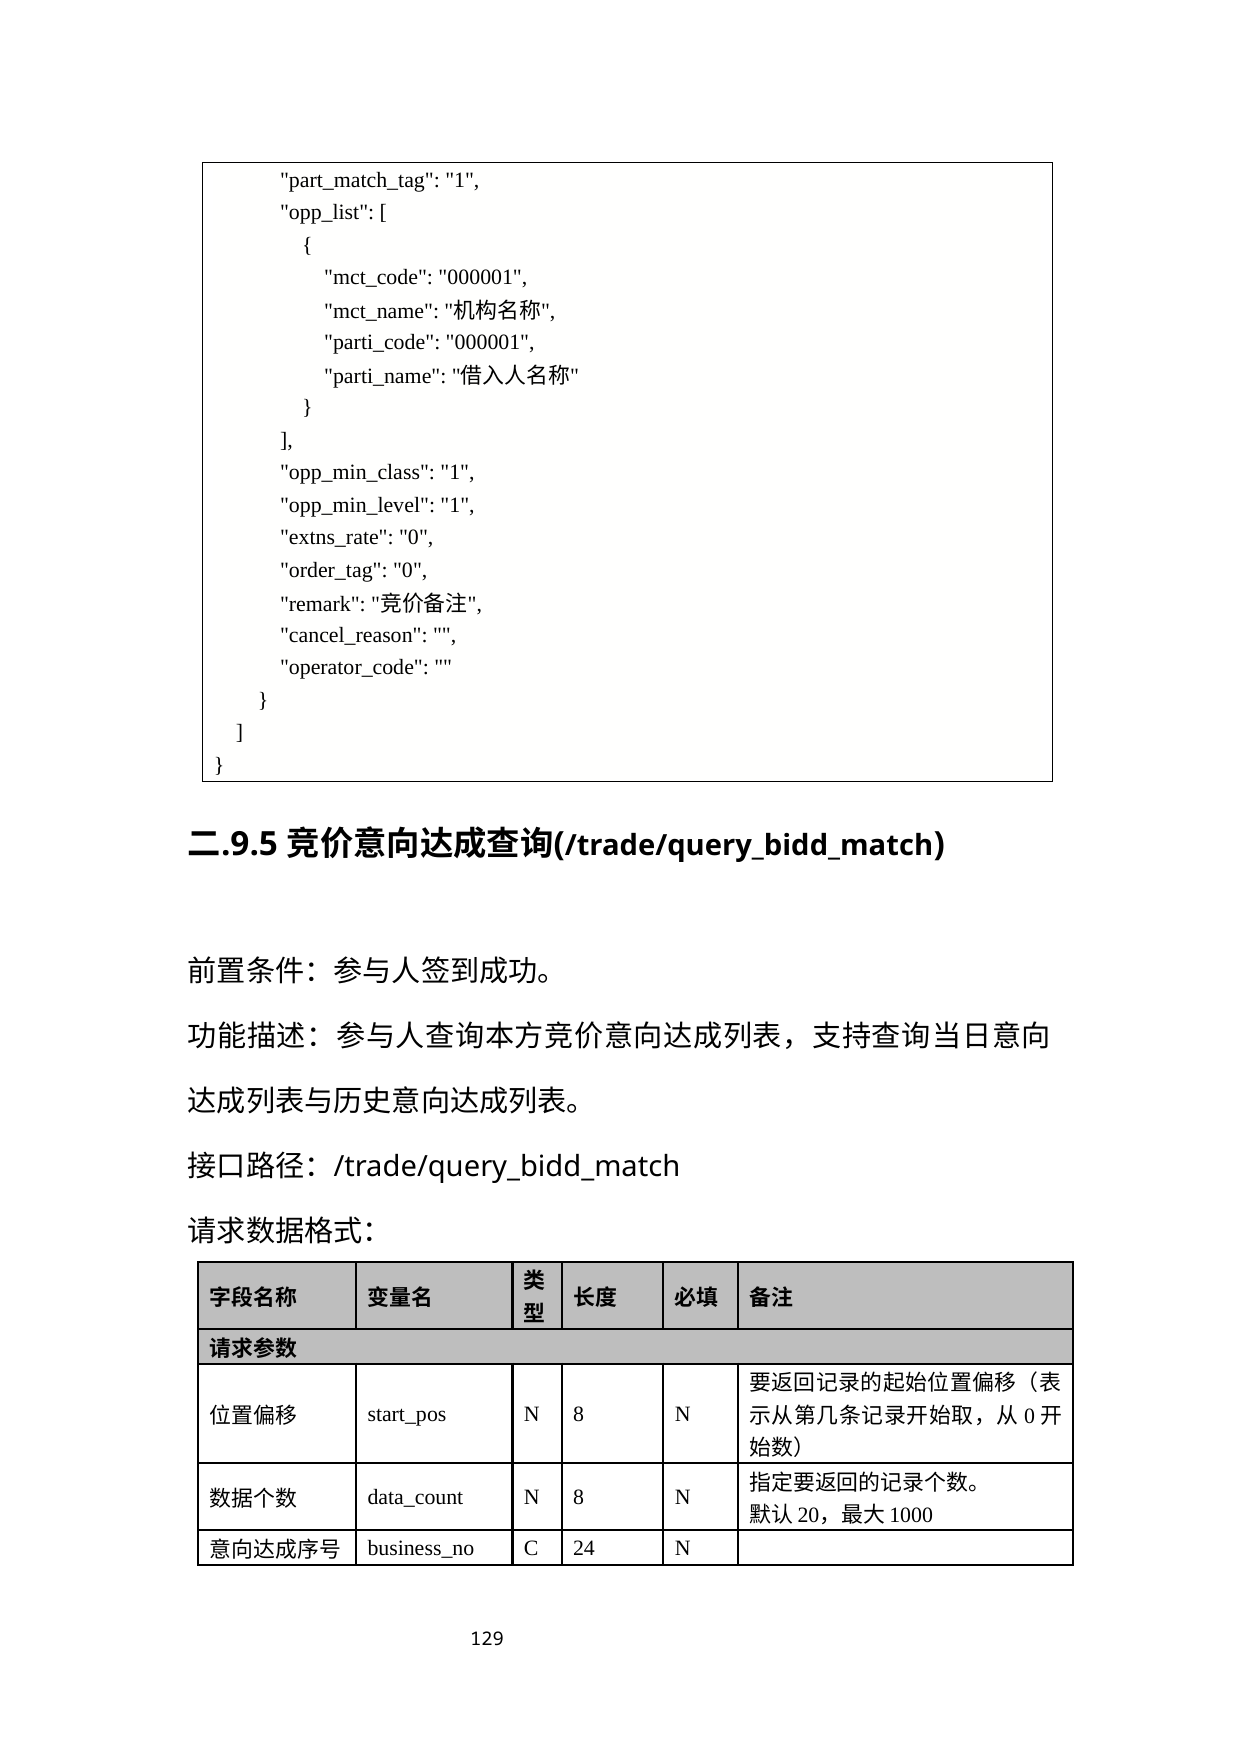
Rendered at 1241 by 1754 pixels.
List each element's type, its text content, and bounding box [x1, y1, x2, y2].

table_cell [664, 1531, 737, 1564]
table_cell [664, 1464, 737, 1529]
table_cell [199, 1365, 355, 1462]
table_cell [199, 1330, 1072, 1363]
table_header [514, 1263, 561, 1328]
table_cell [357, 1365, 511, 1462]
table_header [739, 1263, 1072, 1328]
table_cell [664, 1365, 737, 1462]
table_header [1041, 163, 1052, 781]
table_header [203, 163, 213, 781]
subtitle 竞价意向达成查询(/trade/query_bidd_match) [187, 809, 1053, 874]
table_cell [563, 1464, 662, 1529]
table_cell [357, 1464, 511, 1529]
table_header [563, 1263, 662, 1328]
text 接口路径：/trade/query_bidd_match [187, 1131, 1053, 1196]
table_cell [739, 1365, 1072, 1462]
text 功能描述：参与人查询本方竞价意向达成列表，支持查询当日意向达成列表与历史意向达成列表。 [187, 1001, 1053, 1131]
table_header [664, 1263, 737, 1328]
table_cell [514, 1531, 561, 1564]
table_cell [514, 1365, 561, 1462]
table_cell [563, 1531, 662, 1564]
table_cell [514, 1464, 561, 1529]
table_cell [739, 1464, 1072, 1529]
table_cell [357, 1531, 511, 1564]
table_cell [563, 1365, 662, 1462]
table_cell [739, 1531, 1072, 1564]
text 前置条件：参与人签到成功。 [187, 936, 1053, 1001]
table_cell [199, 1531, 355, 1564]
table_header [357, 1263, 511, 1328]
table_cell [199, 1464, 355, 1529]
text 请求数据格式： [187, 1196, 1053, 1261]
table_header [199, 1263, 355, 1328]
